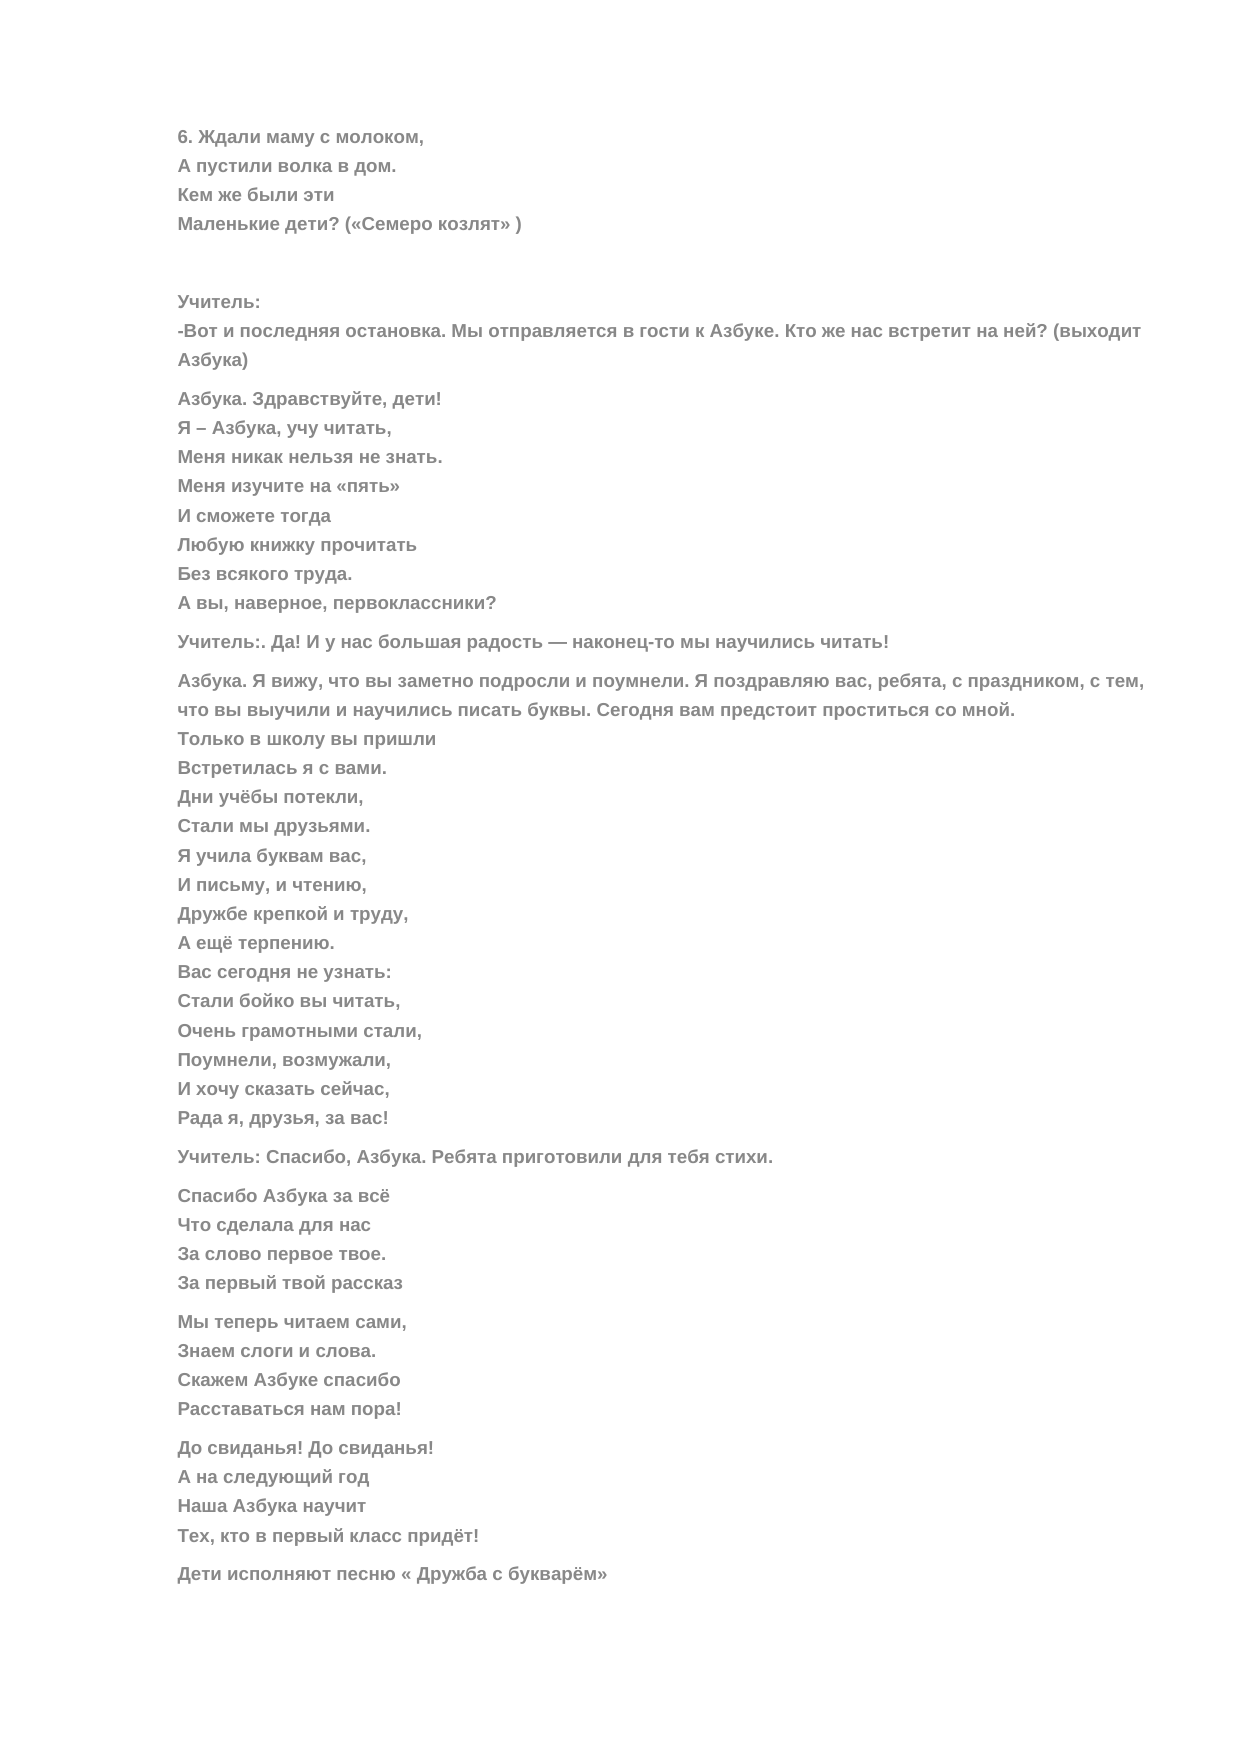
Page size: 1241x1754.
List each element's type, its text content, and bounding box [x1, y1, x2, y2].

text Азбука. Я вижу, что вы заметно подросли и поумнели. Я поздравляю вас, ребята, с праздником, с тем, что вы выучили и научились писать буквы. Сегодня вам предстоит проститься со мной. Только в школу вы пришли Встретилась я с вами. Дни учёбы потекли, Стали мы друзьями. Я учила буквам вас, И письму, и чтению, Дружбе крепкой и труду, А ещё терпению. Вас сегодня не узнать: Стали бойко вы читать, Очень грамотными стали, Поумнели, возмужали, И хочу сказать сейчас, Рада я, друзья, за вас! [177, 662, 1152, 1128]
text До свиданья! До свиданья! А на следующий год Наша Азбука научит Тех, кто в первый класс придёт! [177, 1429, 1152, 1546]
text Учитель: -Вот и последняя остановка. Мы отправляется в гости к Азбуке. Кто же нас встретит на ней? (выходит Азбука) [177, 283, 1152, 371]
text Дети исполняют песню « Дружба с букварём» [177, 1556, 1152, 1585]
text Мы теперь читаем сами, Знаем слоги и слова. Скажем Азбуке спасибо Расставаться нам пора! [177, 1303, 1152, 1420]
text 6. Ждали маму с молоком, А пустили волка в дом. Кем же были эти Маленькие дети? («Семеро козлят» ) [177, 118, 1152, 235]
text Учитель: Спасибо, Азбука. Ребята приготовили для тебя стихи. [177, 1138, 1152, 1167]
text Учитель:. Да! И у нас большая радость — наконец-то мы научились читать! [177, 623, 1152, 652]
text Азбука. Здравствуйте, дети! Я – Азбука, учу читать, Меня никак нельзя не знать. Меня изучите на «пять» И сможете тогда Любую книжку прочитать Без всякого труда. А вы, наверное, первоклассники? [177, 380, 1152, 613]
text Спасибо Азбука за всё Что сделала для нас За слово первое твое. За первый твой рассказ [177, 1177, 1152, 1293]
